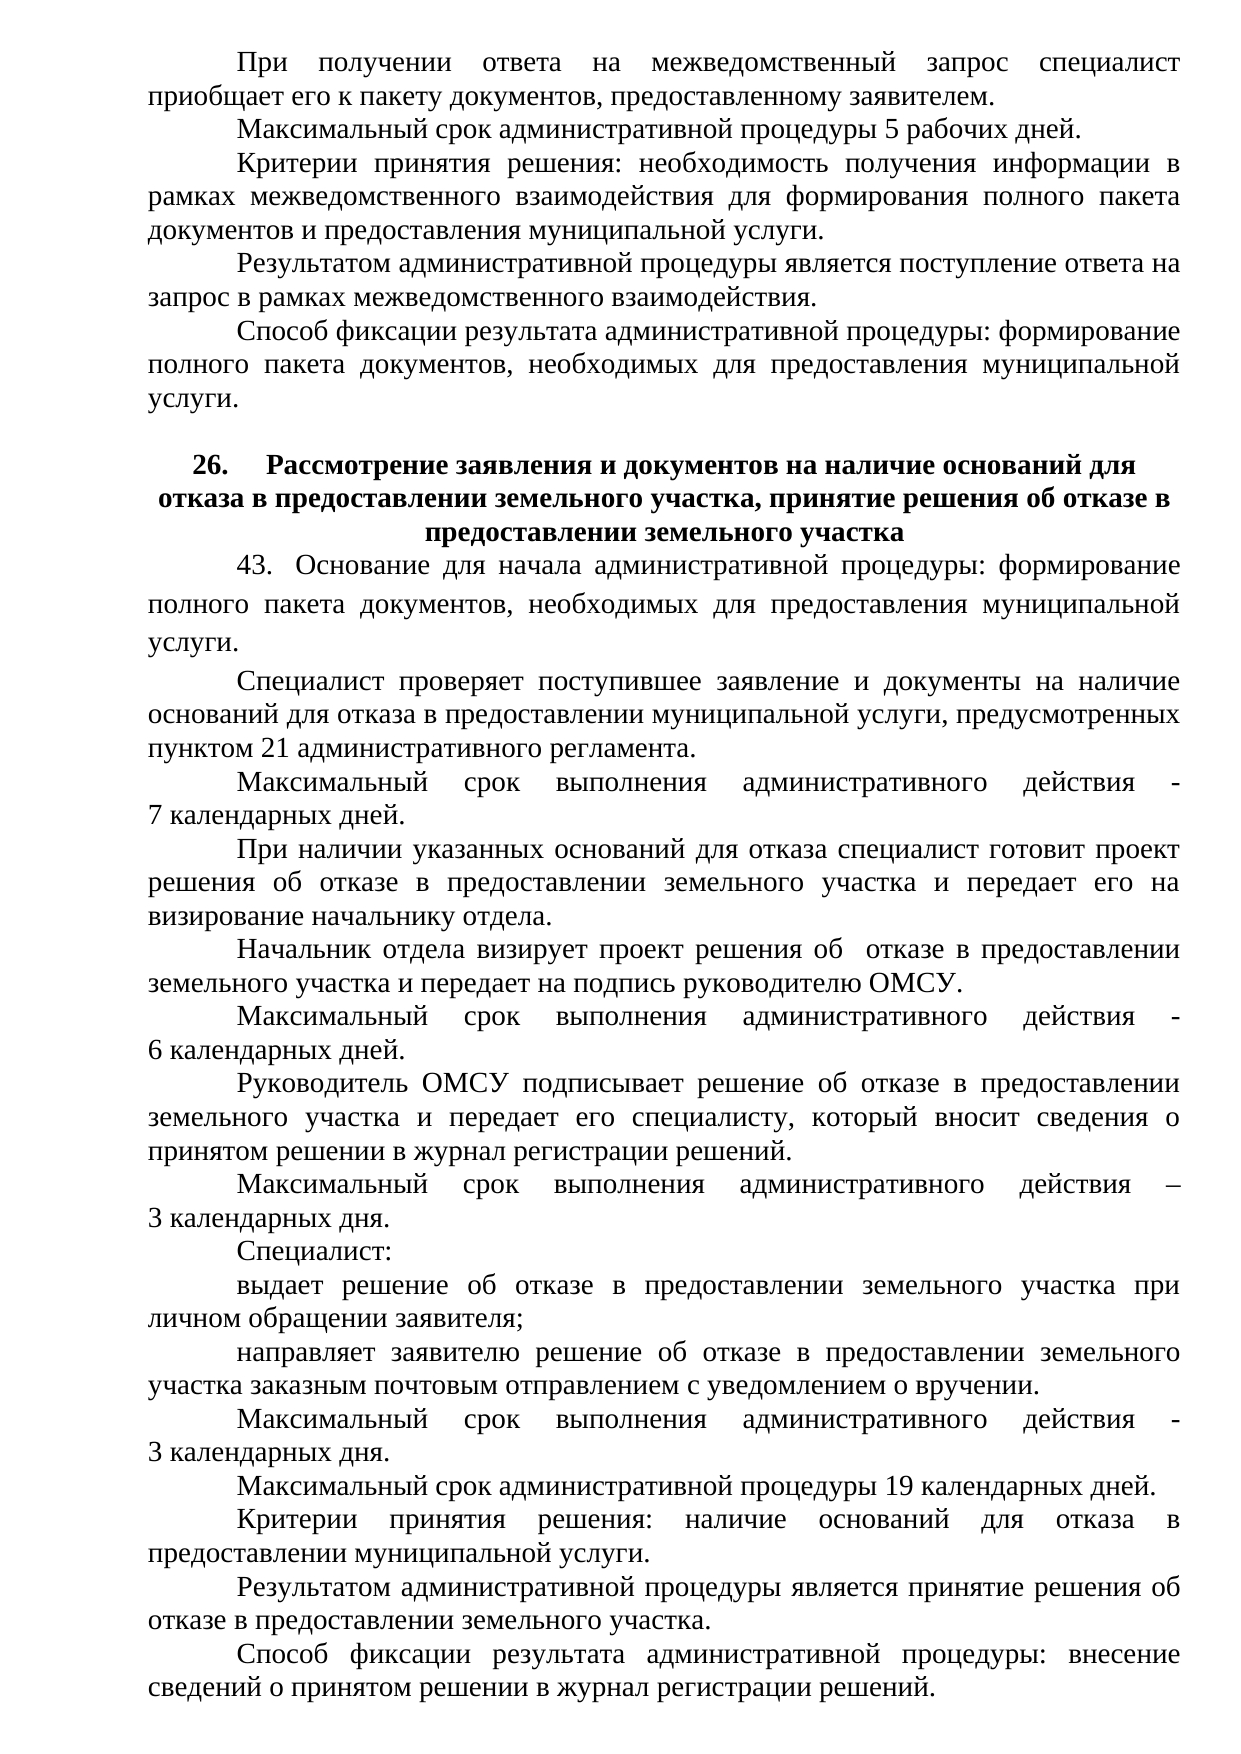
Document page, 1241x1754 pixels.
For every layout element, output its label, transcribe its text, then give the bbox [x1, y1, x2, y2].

text Специалист проверяет поступившее заявление и документы на наличие оснований для отказа в предоставлении муниципальной услуги, предусмотренных пунктом 21 административного регламента. [148, 663, 1181, 764]
text выдает решение об отказе в предоставлении земельного участка при личном обращении заявителя; [148, 1267, 1181, 1334]
text Результатом административной процедуры является поступление ответа на запрос в рамках межведомственного взаимодействия. [148, 246, 1181, 313]
text Результатом административной процедуры является принятие решения об отказе в предоставлении земельного участка. [148, 1569, 1181, 1636]
text Начальник отдела визирует проект решения об отказе в предоставлении земельного участка и передает на подпись руководителю ОМСУ. [148, 931, 1181, 998]
text Критерии принятия решения: наличие оснований для отказа в предоставлении муниципальной услуги. [148, 1502, 1181, 1569]
text Максимальный срок выполнения административного действия - 7 календарных дней. [148, 764, 1181, 831]
text Специалист: [148, 1233, 1181, 1267]
text Максимальный срок административной процедуры 19 календарных дней. [148, 1468, 1181, 1502]
text Максимальный срок административной процедуры 5 рабочих дней. [148, 111, 1181, 145]
text При наличии указанных оснований для отказа специалист готовит проект решения об отказе в предоставлении земельного участка и передает его на визирование начальнику отдела. [148, 831, 1181, 931]
text При получении ответа на межведомственный запрос специалист приобщает его к пакету документов, предоставленному заявителем. [148, 44, 1181, 111]
list Рассмотрение заявления и документов на наличие оснований для отказа в предоставлении земельного участка, принятие решения об отказе в предоставлении земельного участка [148, 447, 1181, 547]
text Максимальный срок выполнения административного действия – 3 календарных дня. [148, 1166, 1181, 1233]
text направляет заявителю решение об отказе в предоставлении земельного участка заказным почтовым отправлением с уведомлением о вручении. [148, 1334, 1181, 1401]
text Максимальный срок выполнения административного действия - 3 календарных дня. [148, 1401, 1181, 1468]
text Руководитель ОМСУ подписывает решение об отказе в предоставлении земельного участка и передает его специалисту, который вносит сведения о принятом решении в журнал регистрации решений. [148, 1066, 1181, 1166]
text Критерии принятия решения: необходимость получения информации в рамках межведомственного взаимодействия для формирования полного пакета документов и предоставления муниципальной услуги. [148, 145, 1181, 246]
list Основание для начала административной процедуры: формирование полного пакета документов, необходимых для предоставления муниципальной услуги. [148, 547, 1181, 658]
text Способ фиксации результата административной процедуры: формирование полного пакета документов, необходимых для предоставления муниципальной услуги. [148, 313, 1181, 413]
text Максимальный срок выполнения административного действия - 6 календарных дней. [148, 998, 1181, 1066]
text Способ фиксации результата административной процедуры: внесение сведений о принятом решении в журнал регистрации решений. [148, 1636, 1181, 1703]
